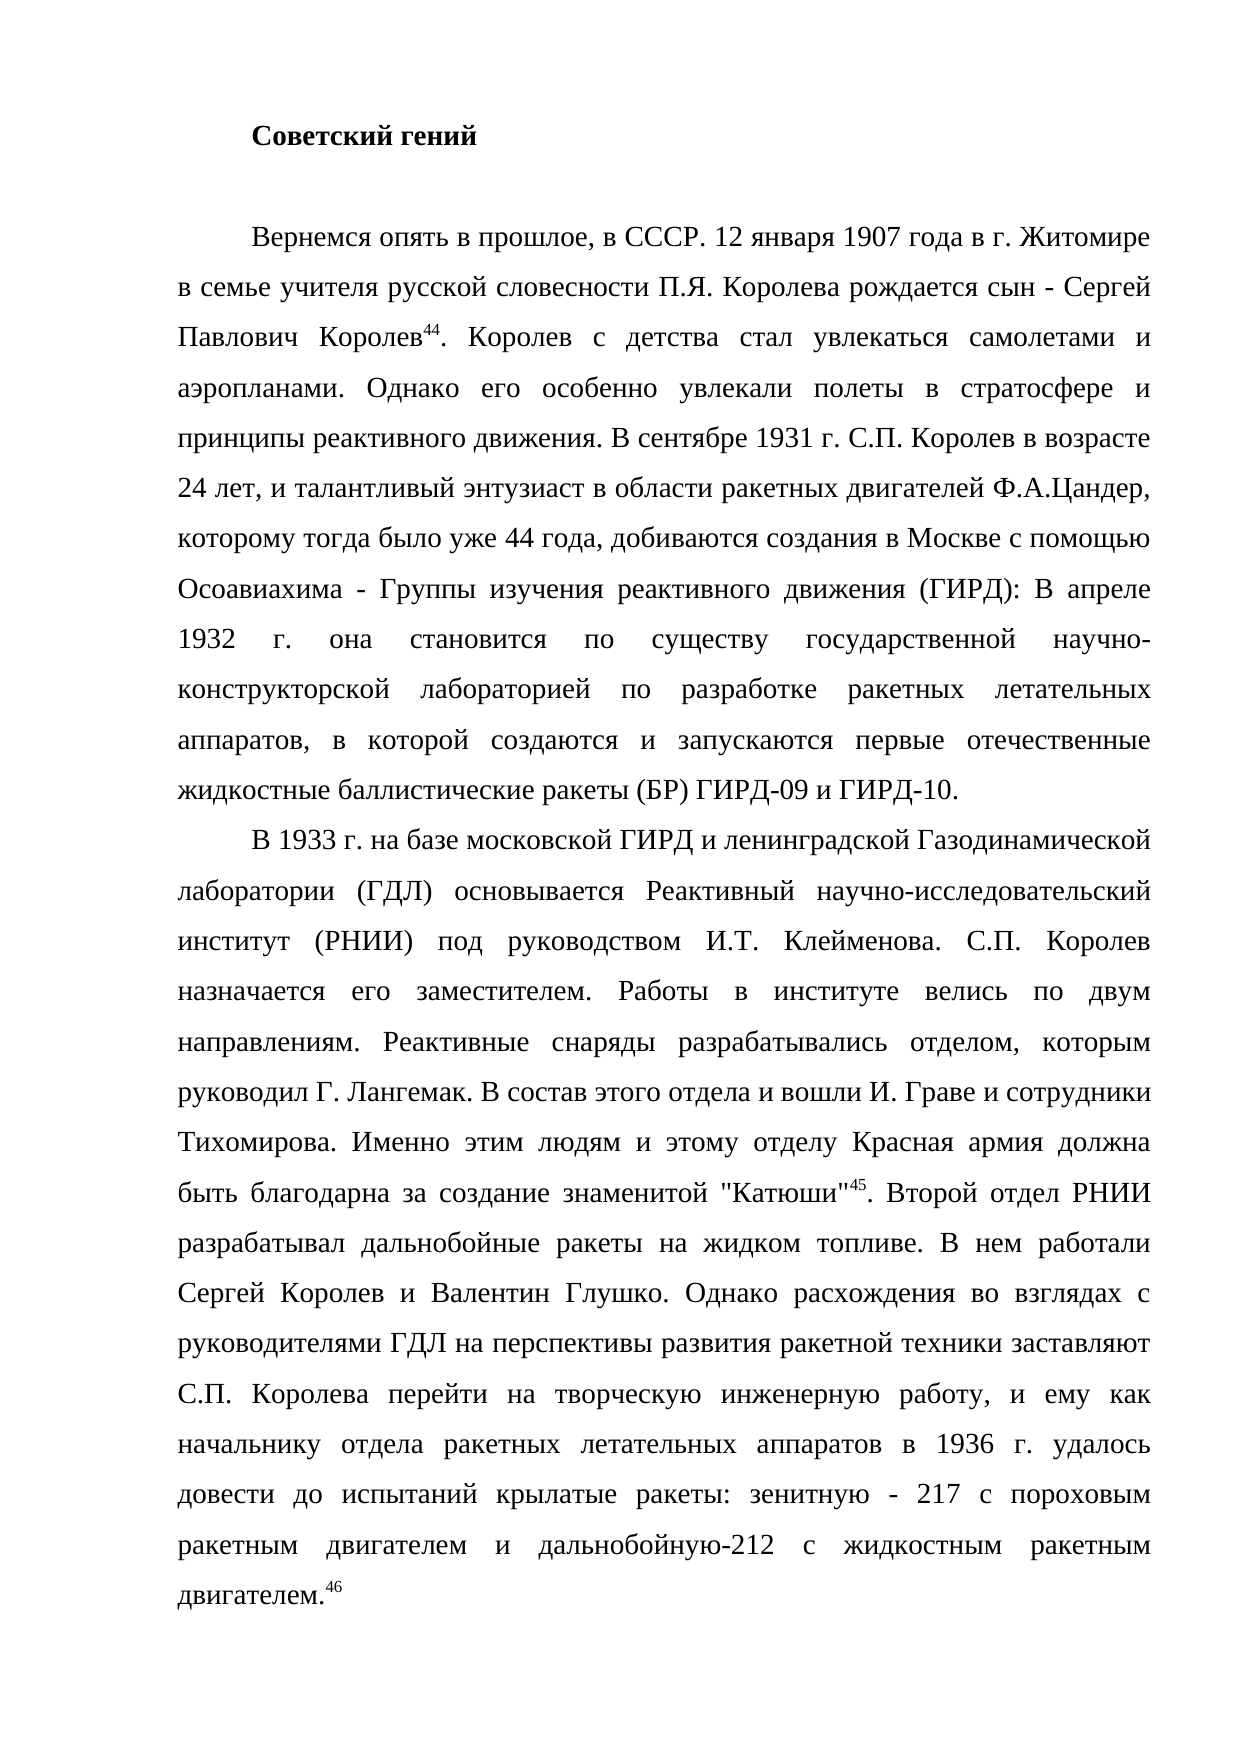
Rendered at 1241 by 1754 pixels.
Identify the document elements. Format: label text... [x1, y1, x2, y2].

text Советский гений [177, 118, 1152, 152]
text Вернемся опять в прошлое, в СССР. 12 января 1907 года в г. Житомире в семье учителя русской словесности П.Я. Королева рождается сын - Сергей Павлович Королев44. Королев с детства стал увлекаться самолетами и аэропланами. Однако его особенно увлекали полеты в стратосфере и принципы реактивного движения. В сентябре 1931 г. С.П. Королев в возрасте 24 лет, и талантливый энтузиаст в области ракетных двигателей Ф.А.Цандер, которому тогда было уже 44 года, добиваются создания в Москве с помощью Осоавиахима - Группы изучения реактивного движения (ГИРД): В апреле 1932 г. она становится по существу государственной научно-конструкторской лабораторией по разработке ракетных летательных аппаратов, в которой создаются и запускаются первые отечественные жидкостные баллистические ракеты (БР) ГИРД-09 и ГИРД-10. [177, 219, 1152, 806]
text В 1933 г. на базе московской ГИРД и ленинградской Газодинамической лаборатории (ГДЛ) основывается Реактивный научно-исследовательский институт (РНИИ) под руководством И.Т. Клейменова. С.П. Королев назначается его заместителем. Работы в институте велись по двум направлениям. Реактивные снаряды разрабатывались отделом, которым руководил Г. Лангемак. В состав этого отдела и вошли И. Граве и сотрудники Тихомирова. Именно этим людям и этому отделу Красная армия должна быть благодарна за создание знаменитой "Катюши"45. Второй отдел РНИИ разрабатывал дальнобойные ракеты на жидком топливе. В нем работали Сергей Королев и Валентин Глушко. Однако расхождения во взглядах с руководителями ГДЛ на перспективы развития ракетной техники заставляют С.П. Королева перейти на творческую инженерную работу, и ему как начальнику отдела ракетных летательных аппаратов в 1936 г. удалось довести до испытаний крылатые ракеты: зенитную - 217 с пороховым ракетным двигателем и дальнобойную-212 с жидкостным ракетным двигателем.46 [177, 822, 1152, 1611]
